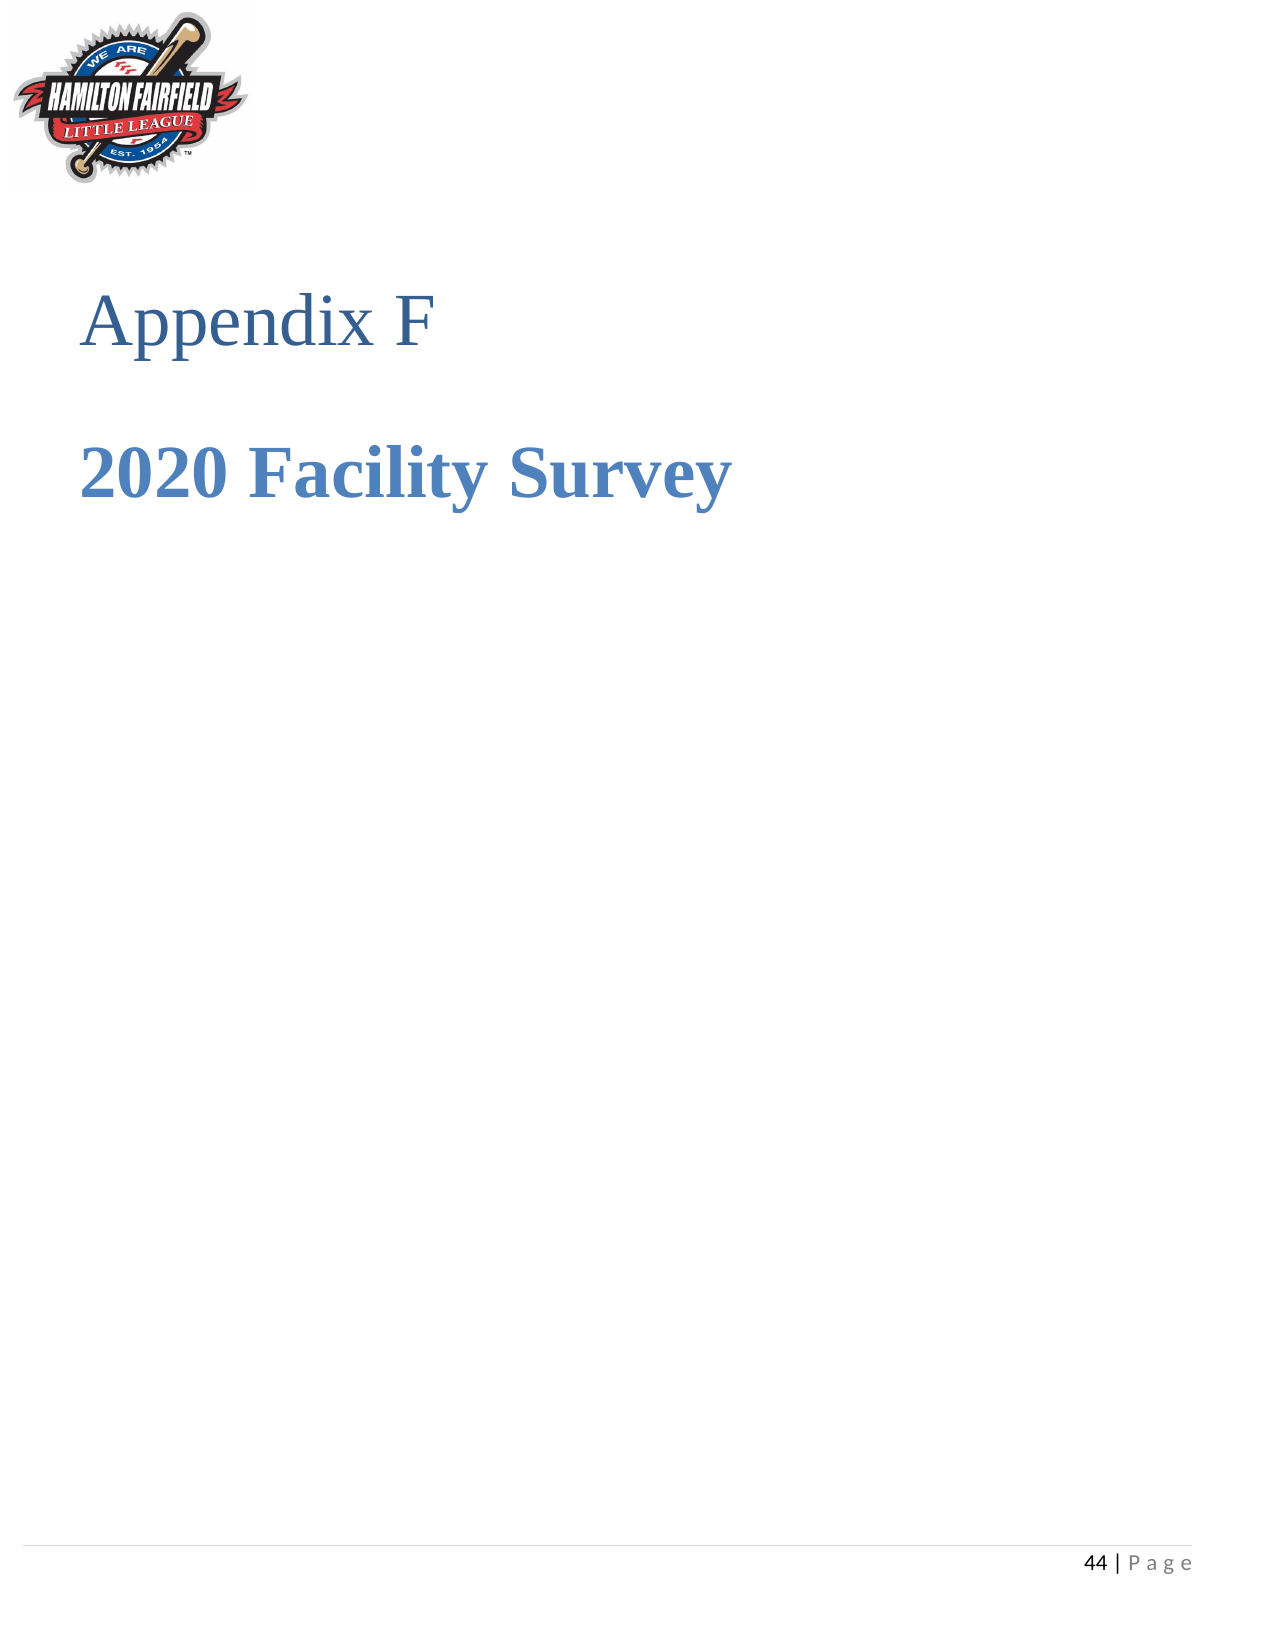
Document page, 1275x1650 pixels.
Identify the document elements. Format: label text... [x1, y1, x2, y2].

subtitle Appendix F [23, 275, 1192, 361]
picture [4, 0, 256, 193]
subtitle 2020 Facility Survey [23, 427, 1192, 513]
